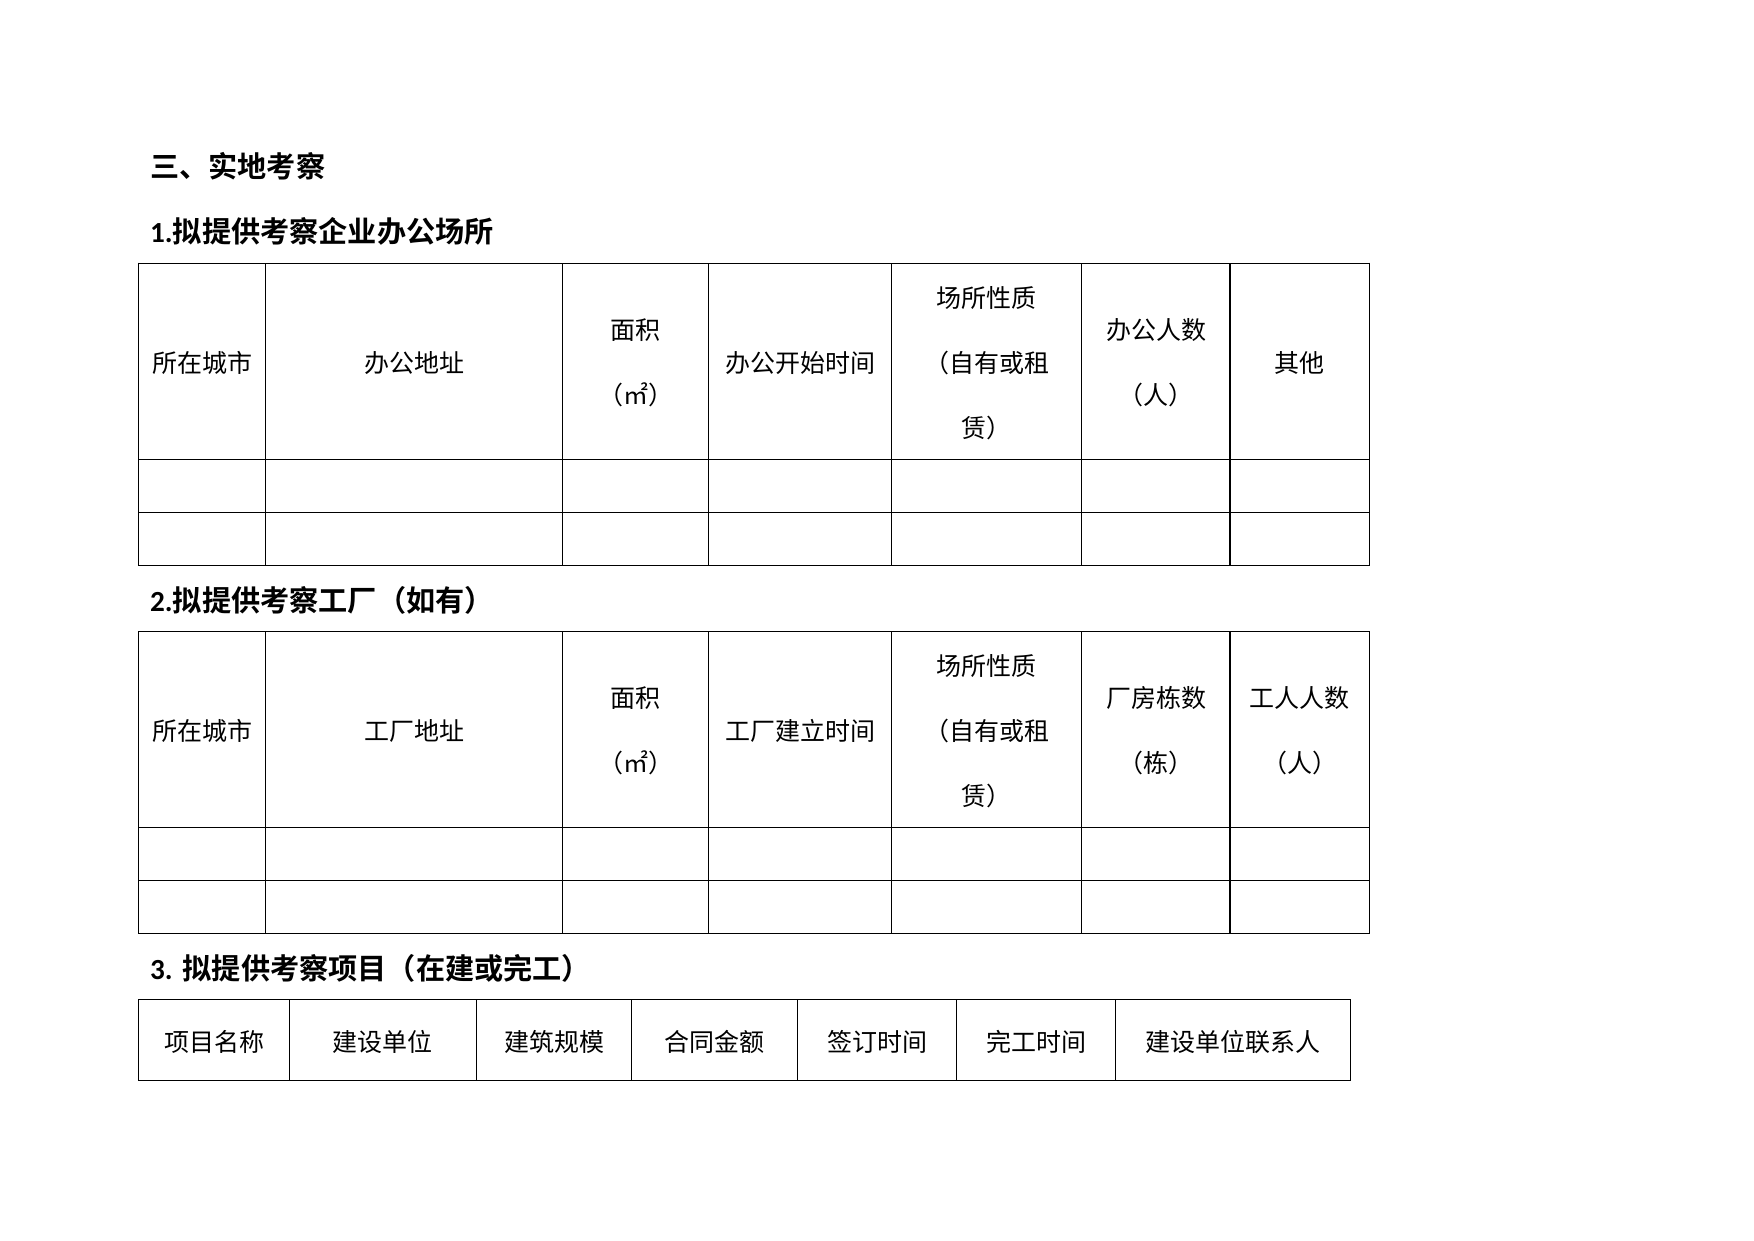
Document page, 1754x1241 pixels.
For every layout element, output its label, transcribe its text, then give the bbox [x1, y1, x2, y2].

table_cell [1231, 460, 1369, 512]
table_header 建设单位 [290, 1000, 476, 1080]
table_header 项目名称 [139, 1000, 289, 1080]
table_header 办公人数（人） [1082, 264, 1229, 459]
list 拟提供考察项目（在建或完工） [150, 934, 1604, 999]
table_cell [1082, 513, 1229, 565]
table_header 厂房栋数（栋） [1082, 632, 1229, 827]
table_cell [139, 513, 265, 565]
list 2.拟提供考察工厂（如有） [150, 566, 1604, 631]
table_cell [892, 881, 1081, 933]
table_header 合同金额 [632, 1000, 797, 1080]
table_header 办公开始时间 [709, 264, 891, 459]
table_cell [563, 513, 708, 565]
table_cell [266, 513, 562, 565]
list 实地考察 [150, 133, 1604, 198]
table_header 建筑规模 [477, 1000, 631, 1080]
table_cell [1231, 513, 1369, 565]
table_header 所在城市 [139, 632, 265, 827]
table_cell [1231, 881, 1369, 933]
table_header 完工时间 [957, 1000, 1115, 1080]
table_cell [1082, 460, 1229, 512]
table_cell [892, 513, 1081, 565]
table_header 工厂建立时间 [709, 632, 891, 827]
table_header 工人人数（人） [1231, 632, 1369, 827]
table_cell [1231, 828, 1369, 880]
table_cell [266, 828, 562, 880]
table_cell [266, 460, 562, 512]
table_cell [139, 828, 265, 880]
table_header 建设单位联系人 联系电话 [1116, 1000, 1350, 1080]
table_header 场所性质 （自有或租赁） [892, 632, 1081, 827]
table_cell [139, 460, 265, 512]
table_cell [709, 881, 891, 933]
list 1.拟提供考察企业办公场所 [150, 198, 1604, 263]
table_cell [709, 460, 891, 512]
table_cell [1082, 881, 1229, 933]
table_header 其他 [1231, 264, 1369, 459]
table_cell [563, 460, 708, 512]
table_header 面积（㎡） [563, 264, 708, 459]
table_cell [266, 881, 562, 933]
table_cell [709, 828, 891, 880]
table_header 办公地址 [266, 264, 562, 459]
table_header 场所性质 （自有或租赁） [892, 264, 1081, 459]
table_cell [563, 881, 708, 933]
table_cell [709, 513, 891, 565]
table_header 面积（㎡） [563, 632, 708, 827]
table_header 所在城市 [139, 264, 265, 459]
table_cell [892, 828, 1081, 880]
table_header 工厂地址 [266, 632, 562, 827]
table_cell [1082, 828, 1229, 880]
table_cell [139, 881, 265, 933]
table_cell [892, 460, 1081, 512]
table_header 签订时间 [798, 1000, 956, 1080]
table_cell [563, 828, 708, 880]
